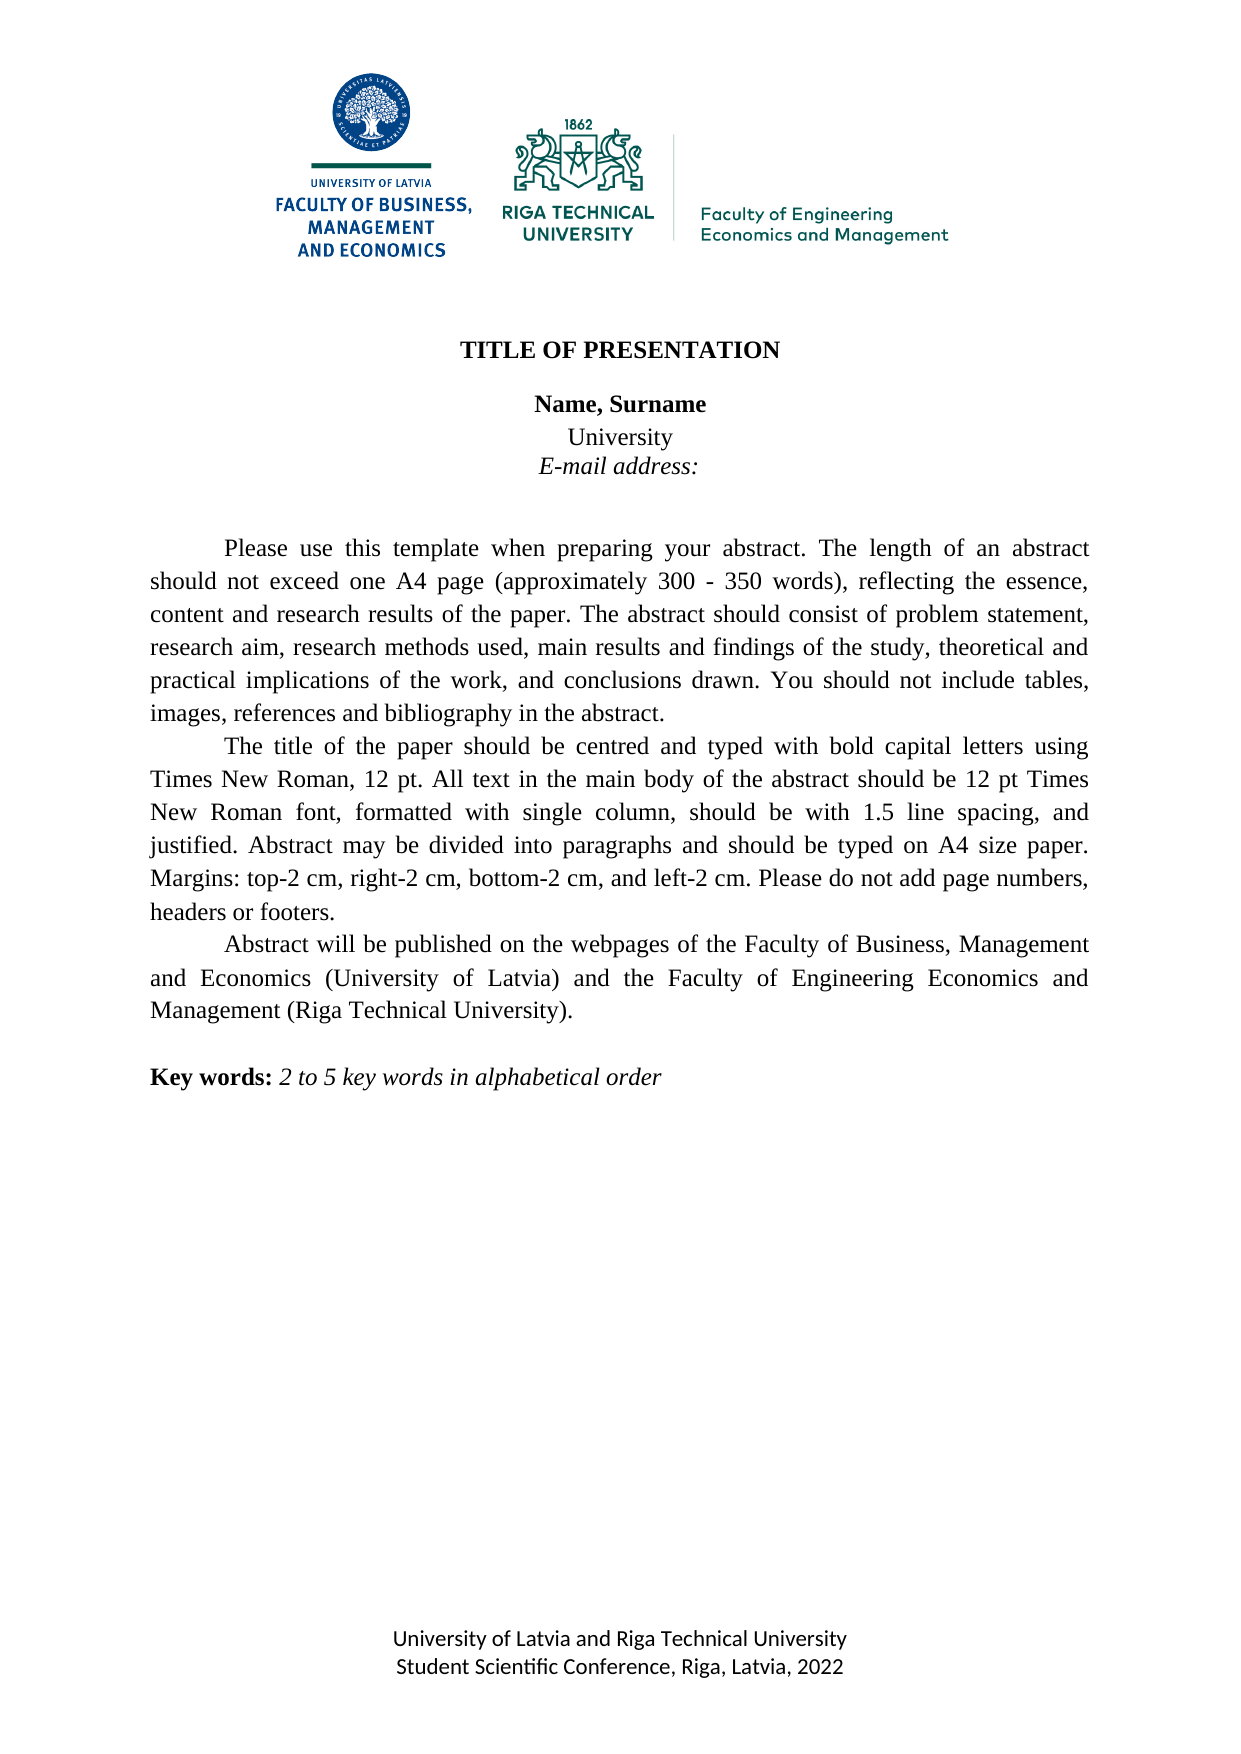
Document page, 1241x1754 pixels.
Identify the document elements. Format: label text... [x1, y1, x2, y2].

text Key words: 2 to 5 key words in alphabetical order [150, 1062, 1090, 1090]
text TITLE OF PRESENTATION [150, 335, 1090, 364]
text Abstract will be published on the webpages of the Faculty of Business, Management and Economics (University of Latvia) and the Faculty of Engineering Economics and Management (Riga Technical University). [150, 929, 1090, 1024]
text Name, Surname [150, 389, 1090, 418]
text Please use this template when preparing your abstract. The length of an abstract should not exceed one A4 page (approximately 300 - 350 words), reflecting the essence, content and research results of the paper. The abstract should consist of problem statement, research aim, research methods used, main results and findings of the study, theoretical and practical implications of the work, and conclusions drawn. You should not include tables, images, references and bibliography in the abstract. [150, 533, 1090, 727]
picture [487, 107, 964, 257]
text University [150, 422, 1090, 451]
text E-mail address: [150, 451, 1090, 479]
text The title of the paper should be centred and typed with bold capital letters using Times New Roman, 12 pt. All text in the main body of the abstract should be 12 pt Times New Roman font, formatted with single column, should be with 1.5 line spacing, and justified. Abstract may be divided into paragraphs and should be typed on A4 size paper. Margins: top-2 cm, right-2 cm, bottom-2 cm, and left-2 cm. Please do not add page numbers, headers or footers. [150, 731, 1090, 925]
picture [276, 73, 472, 257]
